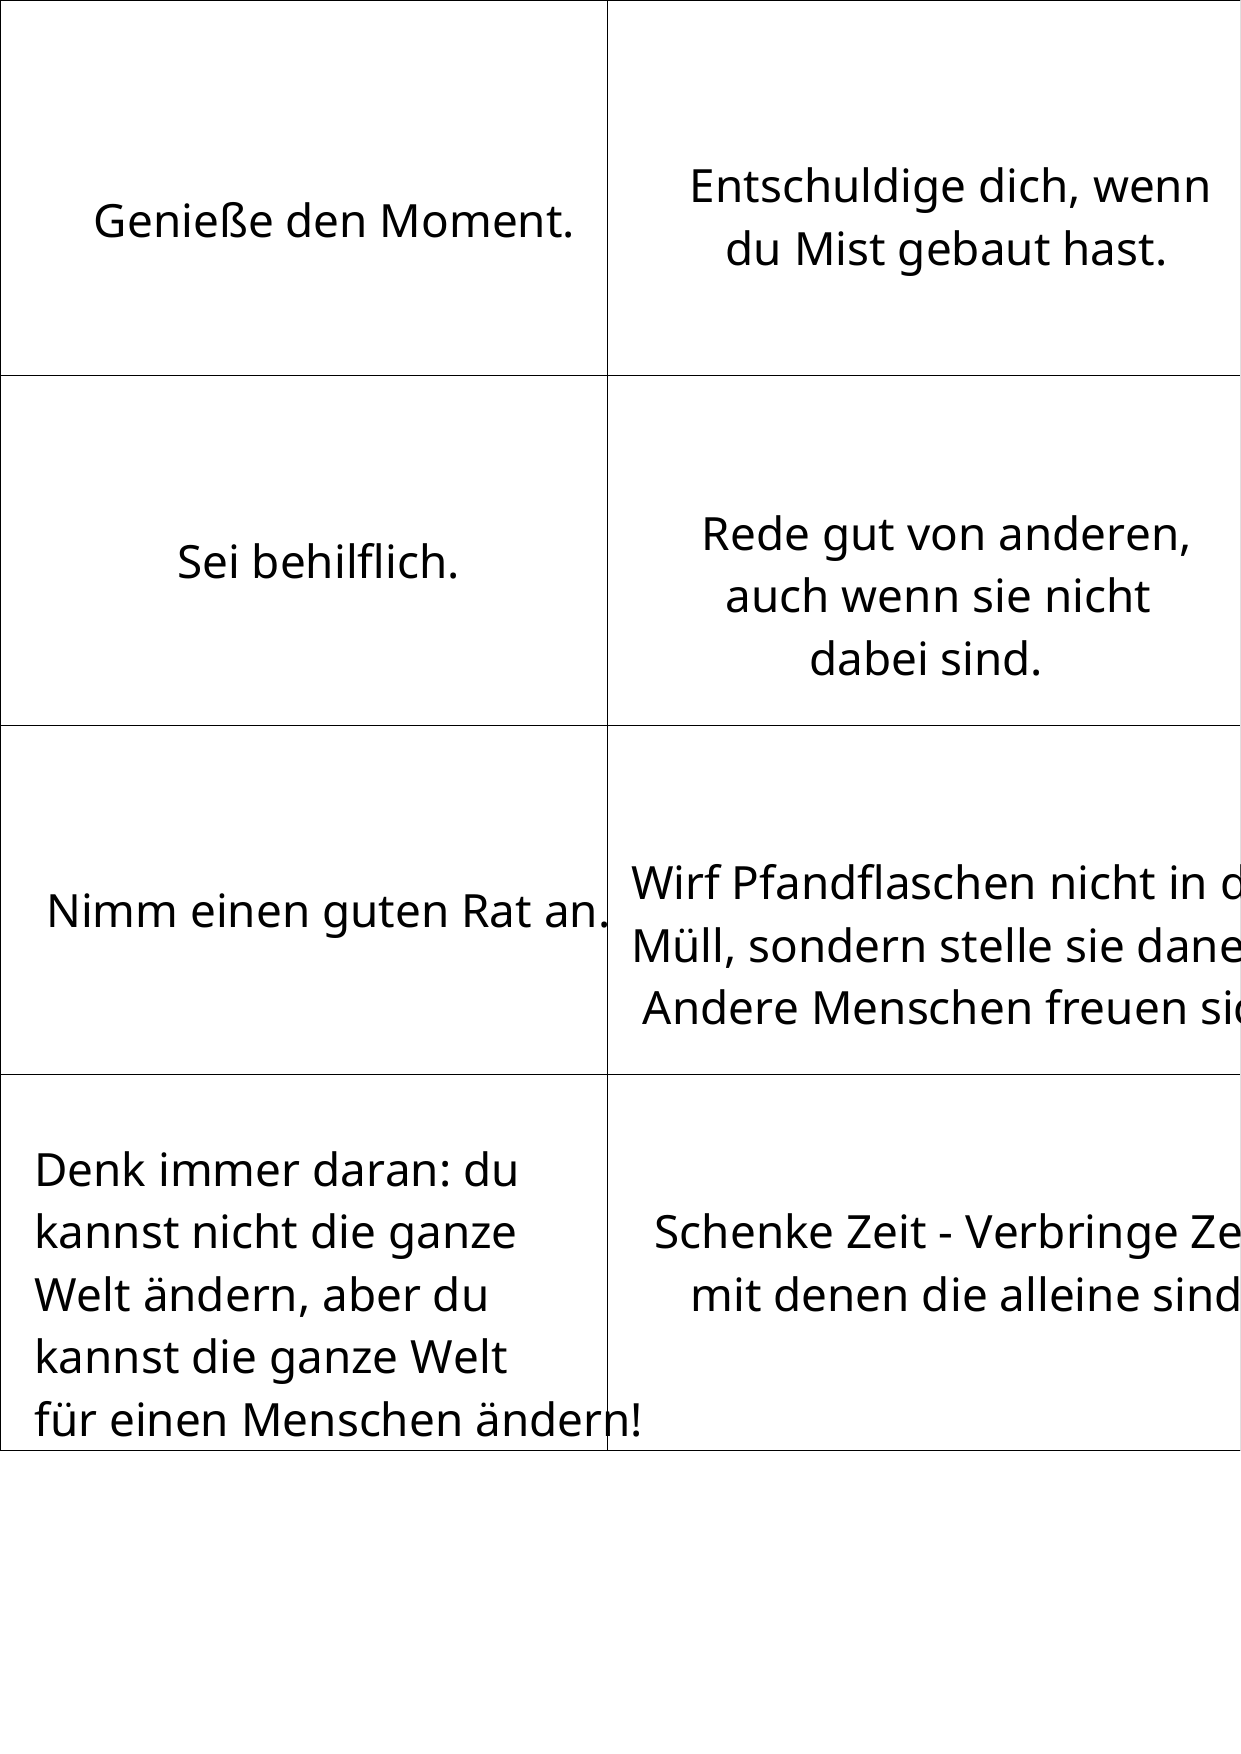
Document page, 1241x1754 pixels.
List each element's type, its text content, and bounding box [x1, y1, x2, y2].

table_cell Wirf Pfandflaschen nicht in den Müll, sondern stelle sie daneben. Andere Menschen freuen sich. [608, 726, 1240, 1074]
table_cell Sei behilflich. [1, 376, 607, 725]
table_cell Rede gut von anderen, auch wenn sie nicht dabei sind. [608, 376, 1240, 725]
table_cell Nimm einen guten Rat an. [1, 726, 607, 1074]
table_cell Entschuldige dich, wenn du Mist gebaut hast. [608, 1, 1240, 375]
table_cell Genieße den Moment. [1, 1, 607, 375]
table_cell Denk immer daran: du kannst nicht die ganze Welt ändern, aber du kannst die ganze Welt für einen Menschen ändern! [1, 1075, 607, 1449]
table_cell Schenke Zeit - Verbringe Zeit mit denen die alleine sind. [608, 1075, 1240, 1449]
